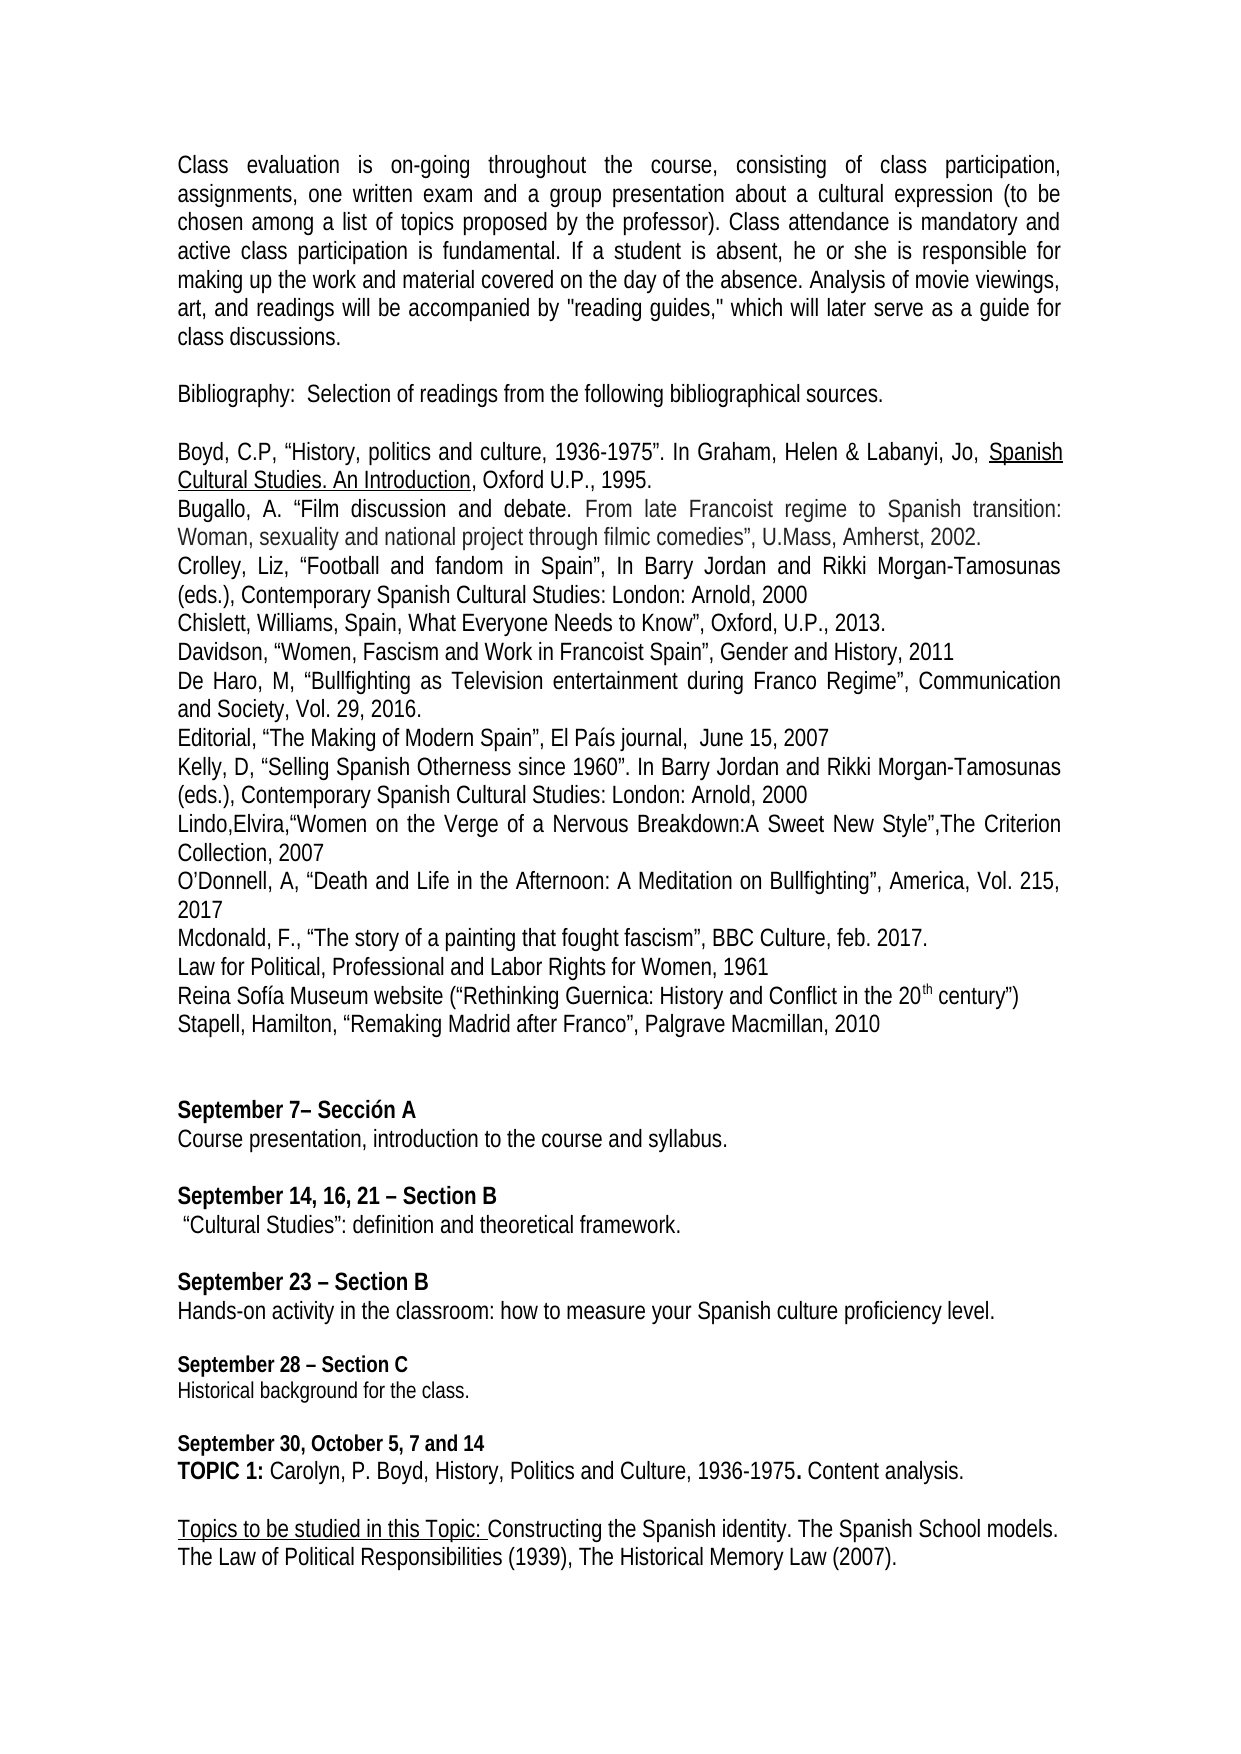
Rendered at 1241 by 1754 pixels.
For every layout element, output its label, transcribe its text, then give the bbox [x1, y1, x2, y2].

text “Cultural Studies”: definition and theoretical framework. [177, 1210, 1063, 1238]
text Stapell, Hamilton, “Remaking Madrid after Franco”, Palgrave Macmillan, 2010 [177, 1009, 1063, 1038]
text Chislett, Williams, Spain, What Everyone Needs to Know”, Oxford, U.P., 2013. [177, 608, 1063, 637]
subtitle Historical background for the class. [177, 1377, 1063, 1403]
text De Haro, M, “Bullfighting as Television entertainment during Franco Regime”, Communication and Society, Vol. 29, 2016. [177, 666, 1063, 723]
subtitle September 30, October 5, 7 and 14 [177, 1430, 1063, 1456]
text O’Donnell, A, “Death and Life in the Afternoon: A Meditation on Bullfighting”, America, Vol. 215, 2017 [177, 866, 1063, 923]
text Hands-on activity in the classroom: how to measure your Spanish culture proficiency level. [177, 1296, 1063, 1324]
text Mcdonald, F., “The story of a painting that fought fascism”, BBC Culture, feb. 2017. [177, 923, 1063, 952]
text September 14, 16, 21 – Section B [177, 1181, 1063, 1210]
text Davidson, “Women, Fascism and Work in Francoist Spain”, Gender and History, 2011 [177, 637, 1063, 666]
text Bibliography: Selection of readings from the following bibliographical sources. [177, 379, 1063, 408]
text Course presentation, introduction to the course and syllabus. [177, 1124, 1063, 1153]
text Crolley, Liz, “Football and fandom in Spain”, In Barry Jordan and Rikki Morgan-Tamosunas (eds.), Contemporary Spanish Cultural Studies: London: Arnold, 2000 [177, 551, 1063, 608]
text Bugallo, A. “Film discussion and debate. From late Francoist regime to Spanish transition: Woman, sexuality and national project through filmic comedies”, U.Mass, Amherst, 2002. [177, 494, 1063, 551]
text September 7– Sección A [177, 1095, 1063, 1124]
text The Law of Political Responsibilities (1939), The Historical Memory Law (2007). [177, 1542, 1063, 1571]
text Reina Sofía Museum website (“Rethinking Guernica: History and Conflict in the 20th century”) [177, 981, 1063, 1009]
text Class evaluation is on-going throughout the course, consisting of class participation, assignments, one written exam and a group presentation about a cultural expression (to be chosen among a list of topics proposed by the professor). Class attendance is mandatory and active class participation is fundamental. If a student is absent, he or she is responsible for making up the work and material covered on the day of the absence. Analysis of movie viewings, art, and readings will be accompanied by "reading guides," which will later serve as a guide for class discussions. [177, 150, 1063, 351]
text Editorial, “The Making of Modern Spain”, El País journal, June 15, 2007 [177, 723, 1063, 752]
text TOPIC 1: Carolyn, P. Boyd, History, Politics and Culture, 1936-1975. Content analysis. [177, 1456, 1063, 1485]
subtitle September 28 – Section C [177, 1351, 1063, 1377]
text Lindo,Elvira,“Women on the Verge of a Nervous Breakdown:A Sweet New Style”,The Criterion Collection, 2007 [177, 809, 1063, 866]
text September 23 – Section B [177, 1267, 1063, 1296]
text Kelly, D, “Selling Spanish Otherness since 1960”. In Barry Jordan and Rikki Morgan-Tamosunas (eds.), Contemporary Spanish Cultural Studies: London: Arnold, 2000 [177, 752, 1063, 809]
text Boyd, C.P, “History, politics and culture, 1936-1975”. In Graham, Helen & Labanyi, Jo, Spanish Cultural Studies. An Introduction, Oxford U.P., 1995. [177, 436, 1063, 494]
text Law for Political, Professional and Labor Rights for Women, 1961 [177, 952, 1063, 981]
text Topics to be studied in this Topic: Constructing the Spanish identity. The Spanish School models. [177, 1513, 1063, 1542]
